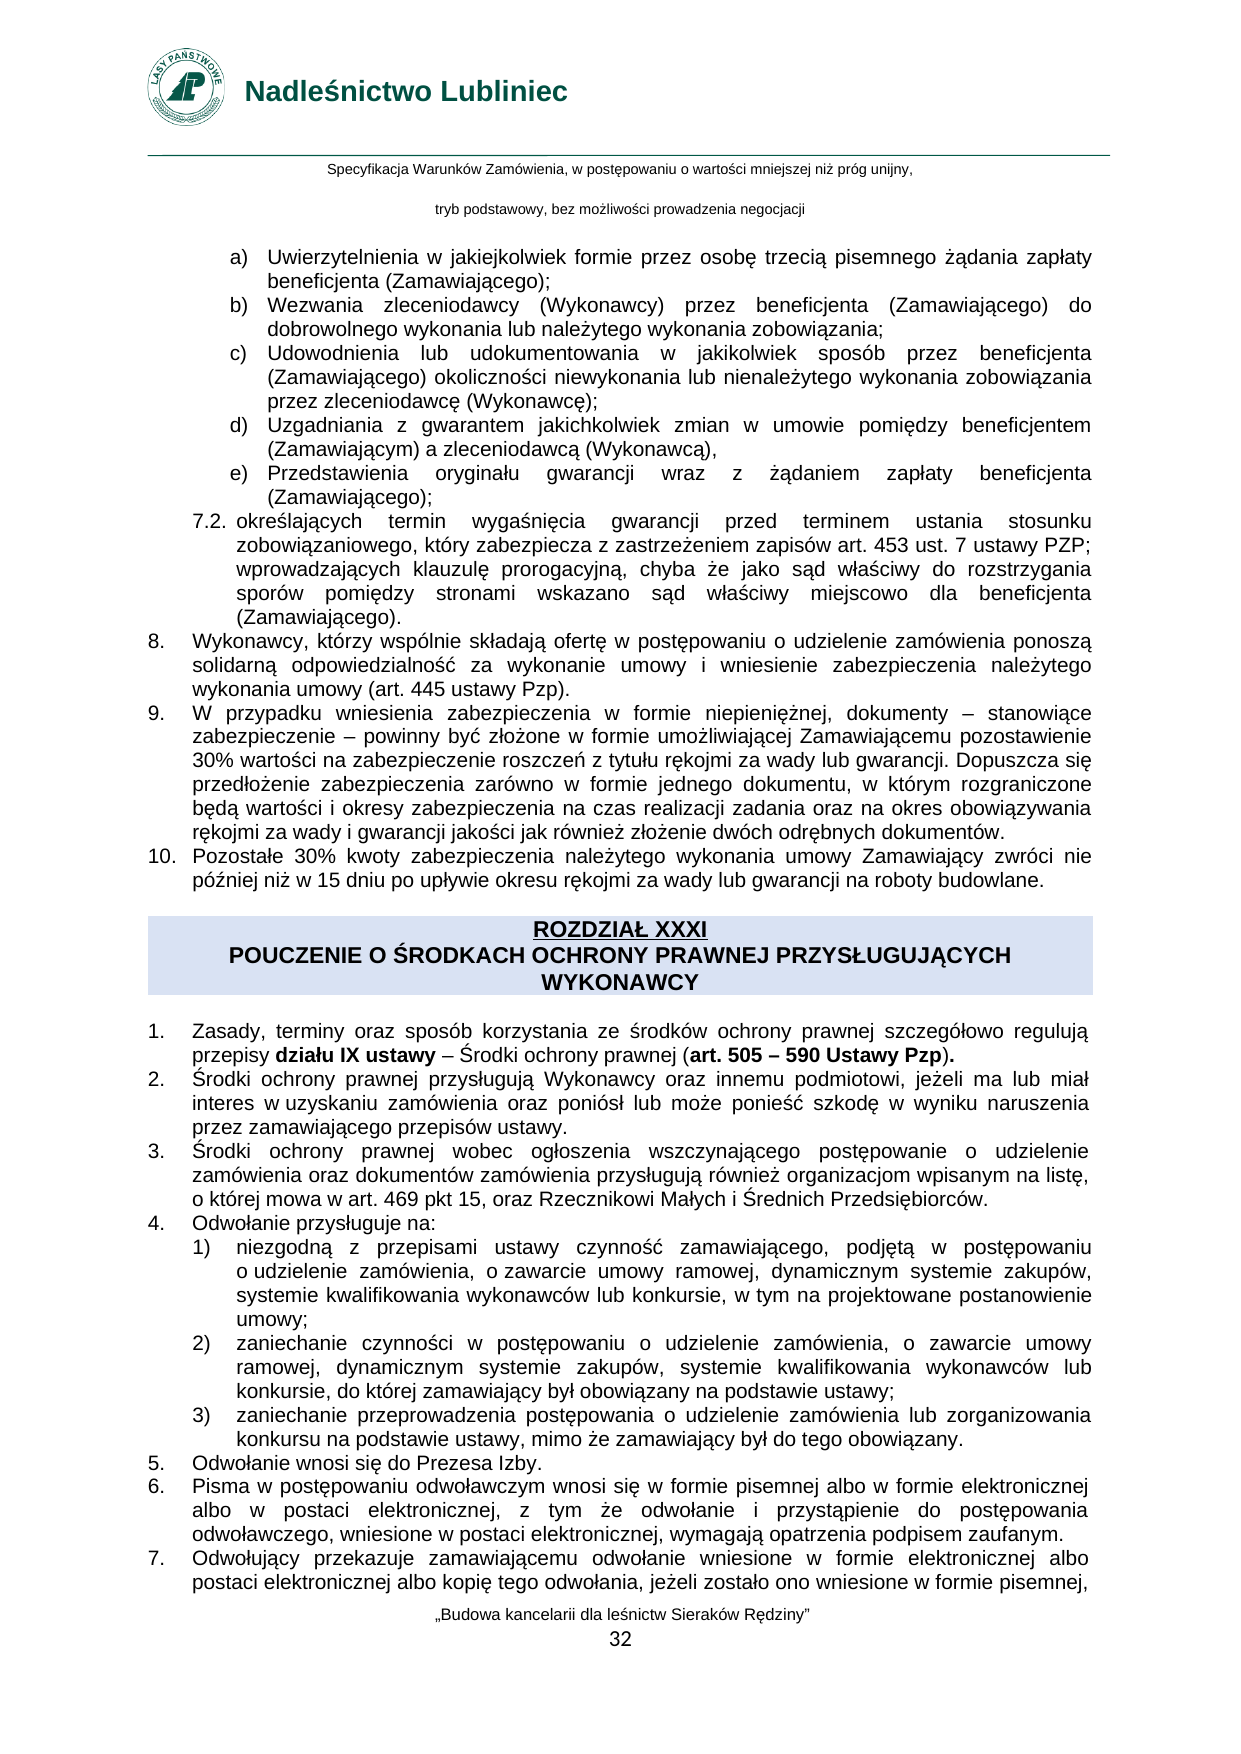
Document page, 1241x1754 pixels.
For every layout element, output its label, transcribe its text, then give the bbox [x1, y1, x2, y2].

text 2) zaniechanie czynności w postępowaniu o udzielenie zamówienia, o zawarcie umowy ramowej, dynamicznym systemie zakupów, systemie kwalifikowania wykonawców lub konkursie, do której zamawiający był obowiązany na podstawie ustawy; [192, 1331, 1093, 1402]
list Pisma w postępowaniu odwoławczym wnosi się w formie pisemnej albo w formie elektronicznej albo w postaci elektronicznej, z tym że odwołanie i przystąpienie do postępowania odwoławczego, wniesione w postaci elektronicznej, wymagają opatrzenia podpisem zaufanym. [148, 1474, 1090, 1546]
text 9. W przypadku wniesienia zabezpieczenia w formie niepieniężnej, dokumenty – stanowiące zabezpieczenie – powinny być złożone w formie umożliwiającej Zamawiającemu pozostawienie 30% wartości na zabezpieczenie roszczeń z tytułu rękojmi za wady lub gwarancji. Dopuszcza się przedłożenie zabezpieczenia zarówno w formie jednego dokumentu, w którym rozgraniczone będą wartości i okresy zabezpieczenia na czas realizacji zadania oraz na okres obowiązywania rękojmi za wady i gwarancji jakości jak również złożenie dwóch odrębnych dokumentów. [148, 700, 1093, 844]
list Udowodnienia lub udokumentowania w jakikolwiek sposób przez beneficjenta (Zamawiającego) okoliczności niewykonania lub nienależytego wykonania zobowiązania przez zleceniodawcę (Wykonawcę); [229, 341, 1093, 413]
text 3) zaniechanie przeprowadzenia postępowania o udzielenie zamówienia lub zorganizowania konkursu na podstawie ustawy, mimo że zamawiający był do tego obowiązany. [192, 1402, 1093, 1450]
list Odwołanie przysługuje na: [148, 1211, 1090, 1235]
list Odwołanie wnosi się do Prezesa Izby. [148, 1450, 1090, 1474]
list określających termin wygaśnięcia gwarancji przed terminem ustania stosunku zobowiązaniowego, który zabezpiecza z zastrzeżeniem zapisów art. 453 ust. 7 ustawy PZP; wprowadzających klauzulę prorogacyjną, chyba że jako sąd właściwy do rozstrzygania sporów pomiędzy stronami wskazano sąd właściwy miejscowo dla beneficjenta (Zamawiającego). [192, 509, 1093, 628]
list Przedstawienia oryginału gwarancji wraz z żądaniem zapłaty beneficjenta (Zamawiającego); [229, 461, 1093, 509]
text 10. Pozostałe 30% kwoty zabezpieczenia należytego wykonania umowy Zamawiający zwróci nie później niż w 15 dniu po upływie okresu rękojmi za wady lub gwarancji na roboty budowlane. [148, 844, 1093, 892]
text ROZDZIAŁ XXXI [148, 916, 1093, 942]
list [148, 1546, 1090, 1594]
text 1) niezgodną z przepisami ustawy czynność zamawiającego, podjętą w postępowaniu o udzielenie zamówienia, o zawarcie umowy ramowej, dynamicznym systemie zakupów, systemie kwalifikowania wykonawców lub konkursie, w tym na projektowane postanowienie umowy; [192, 1235, 1093, 1331]
text 8. Wykonawcy, którzy wspólnie składają ofertę w postępowaniu o udzielenie zamówienia ponoszą solidarną odpowiedzialność za wykonanie umowy i wniesienie zabezpieczenia należytego wykonania umowy (art. 445 ustawy Pzp). [148, 628, 1093, 700]
list Uzgadniania z gwarantem jakichkolwiek zmian w umowie pomiędzy beneficjentem (Zamawiającym) a zleceniodawcą (Wykonawcą), [229, 413, 1093, 461]
list Środki ochrony prawnej wobec ogłoszenia wszczynającego postępowanie o udzielenie zamówienia oraz dokumentów zamówienia przysługują również organizacjom wpisanym na listę, o której mowa w art. 469 pkt 15, oraz Rzecznikowi Małych i Średnich Przedsiębiorców. [148, 1139, 1090, 1211]
list Zasady, terminy oraz sposób korzystania ze środków ochrony prawnej szczegółowo regulują przepisy działu IX ustawy – Środki ochrony prawnej (art. 505 – 590 Ustawy Pzp). [148, 1019, 1090, 1067]
list Uwierzytelnienia w jakiejkolwiek formie przez osobę trzecią pisemnego żądania zapłaty beneficjenta (Zamawiającego); [229, 245, 1093, 293]
list Środki ochrony prawnej przysługują Wykonawcy oraz innemu podmiotowi, jeżeli ma lub miał interes w uzyskaniu zamówienia oraz poniósł lub może ponieść szkodę w wyniku naruszenia przez zamawiającego przepisów ustawy. [148, 1067, 1090, 1139]
list Wezwania zleceniodawcy (Wykonawcy) przez beneficjenta (Zamawiającego) do dobrowolnego wykonania lub należytego wykonania zobowiązania; [229, 293, 1093, 341]
text POUCZENIE O ŚRODKACH OCHRONY PRAWNEJ PRZYSŁUGUJĄCYCH WYKONAWCY [148, 942, 1093, 995]
